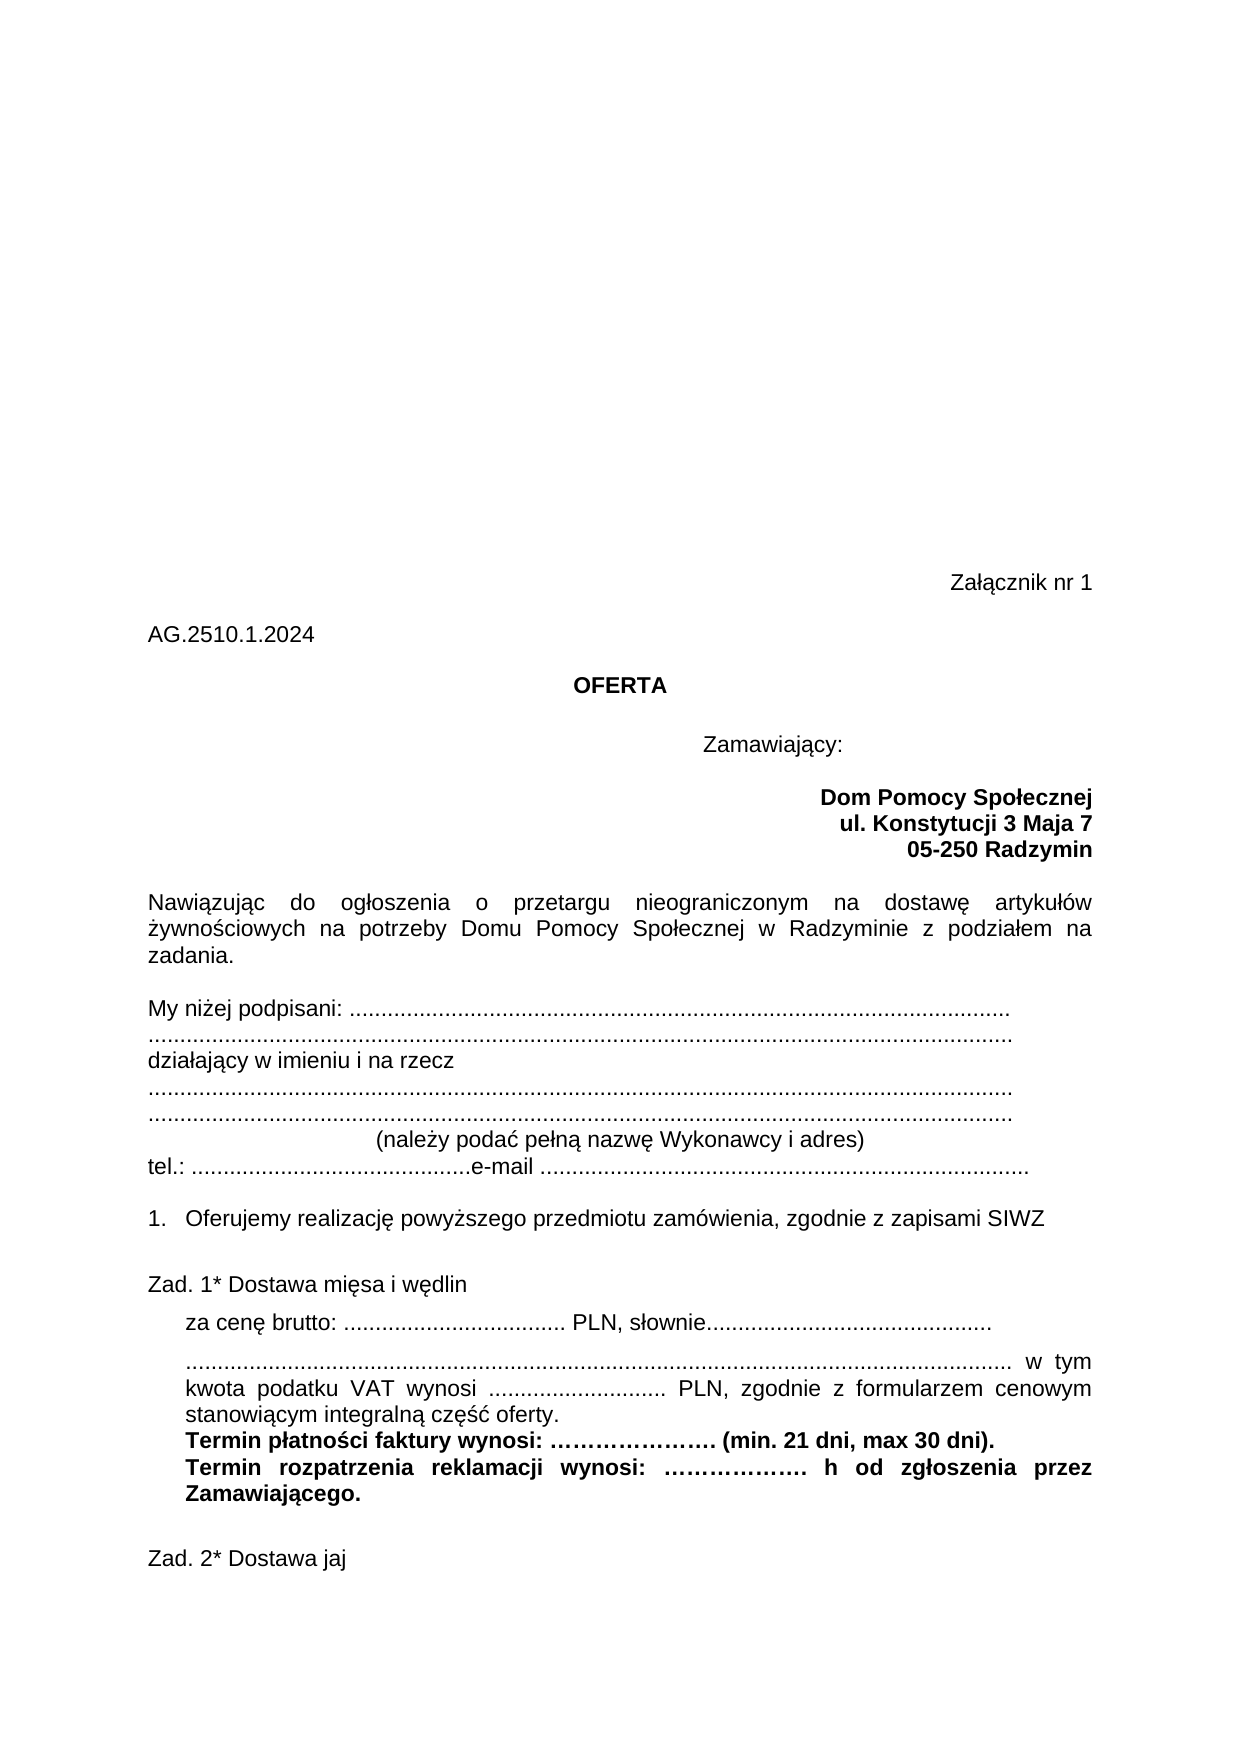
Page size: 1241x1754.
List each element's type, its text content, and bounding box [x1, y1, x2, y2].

text Termin płatności faktury wynosi: …………………. (min. 21 dni, max 30 dni). [185, 1427, 1093, 1454]
text Zad. 2* Dostawa jaj [148, 1545, 1093, 1572]
text Nawiązując do ogłoszenia o przetargu nieograniczonym na dostawę artykułów żywnościowych na potrzeby Domu Pomocy Społecznej w Radzyminie z podziałem na zadania. [148, 889, 1093, 968]
subtitle AG.2510.1.2024 [148, 621, 1093, 647]
text ........................................................................................................................................ [148, 1021, 1093, 1047]
text za cenę brutto: ................................... PLN, słownie............................................. [185, 1309, 1093, 1336]
text Zamawiający: [703, 731, 1093, 757]
subtitle OFERTA [148, 672, 1093, 698]
text (należy podać pełną nazwę Wykonawcy i adres) [148, 1126, 1093, 1153]
text Dom Pomocy Społecznej [148, 784, 1093, 810]
list Oferujemy realizację powyższego przedmiotu zamówienia, zgodnie z zapisami SIWZ [148, 1205, 1093, 1232]
text Termin rozpatrzenia reklamacji wynosi: ………………. h od zgłoszenia przez Zamawiającego. [185, 1454, 1093, 1506]
text ........................................................................................................................................ [148, 1100, 1093, 1126]
text tel.: ............................................e-mail ............................................................................. [148, 1153, 1093, 1179]
text 05-250 Radzymin [148, 836, 1093, 863]
text Załącznik nr 1 [148, 569, 1080, 596]
text działający w imieniu i na rzecz ........................................................................................................................................ [148, 1047, 1093, 1100]
text ul. Konstytucji 3 Maja 7 [148, 810, 1093, 836]
text Zad. 1* Dostawa mięsa i wędlin [148, 1271, 1093, 1297]
text My niżej podpisani: ........................................................................................................ [148, 994, 1093, 1021]
